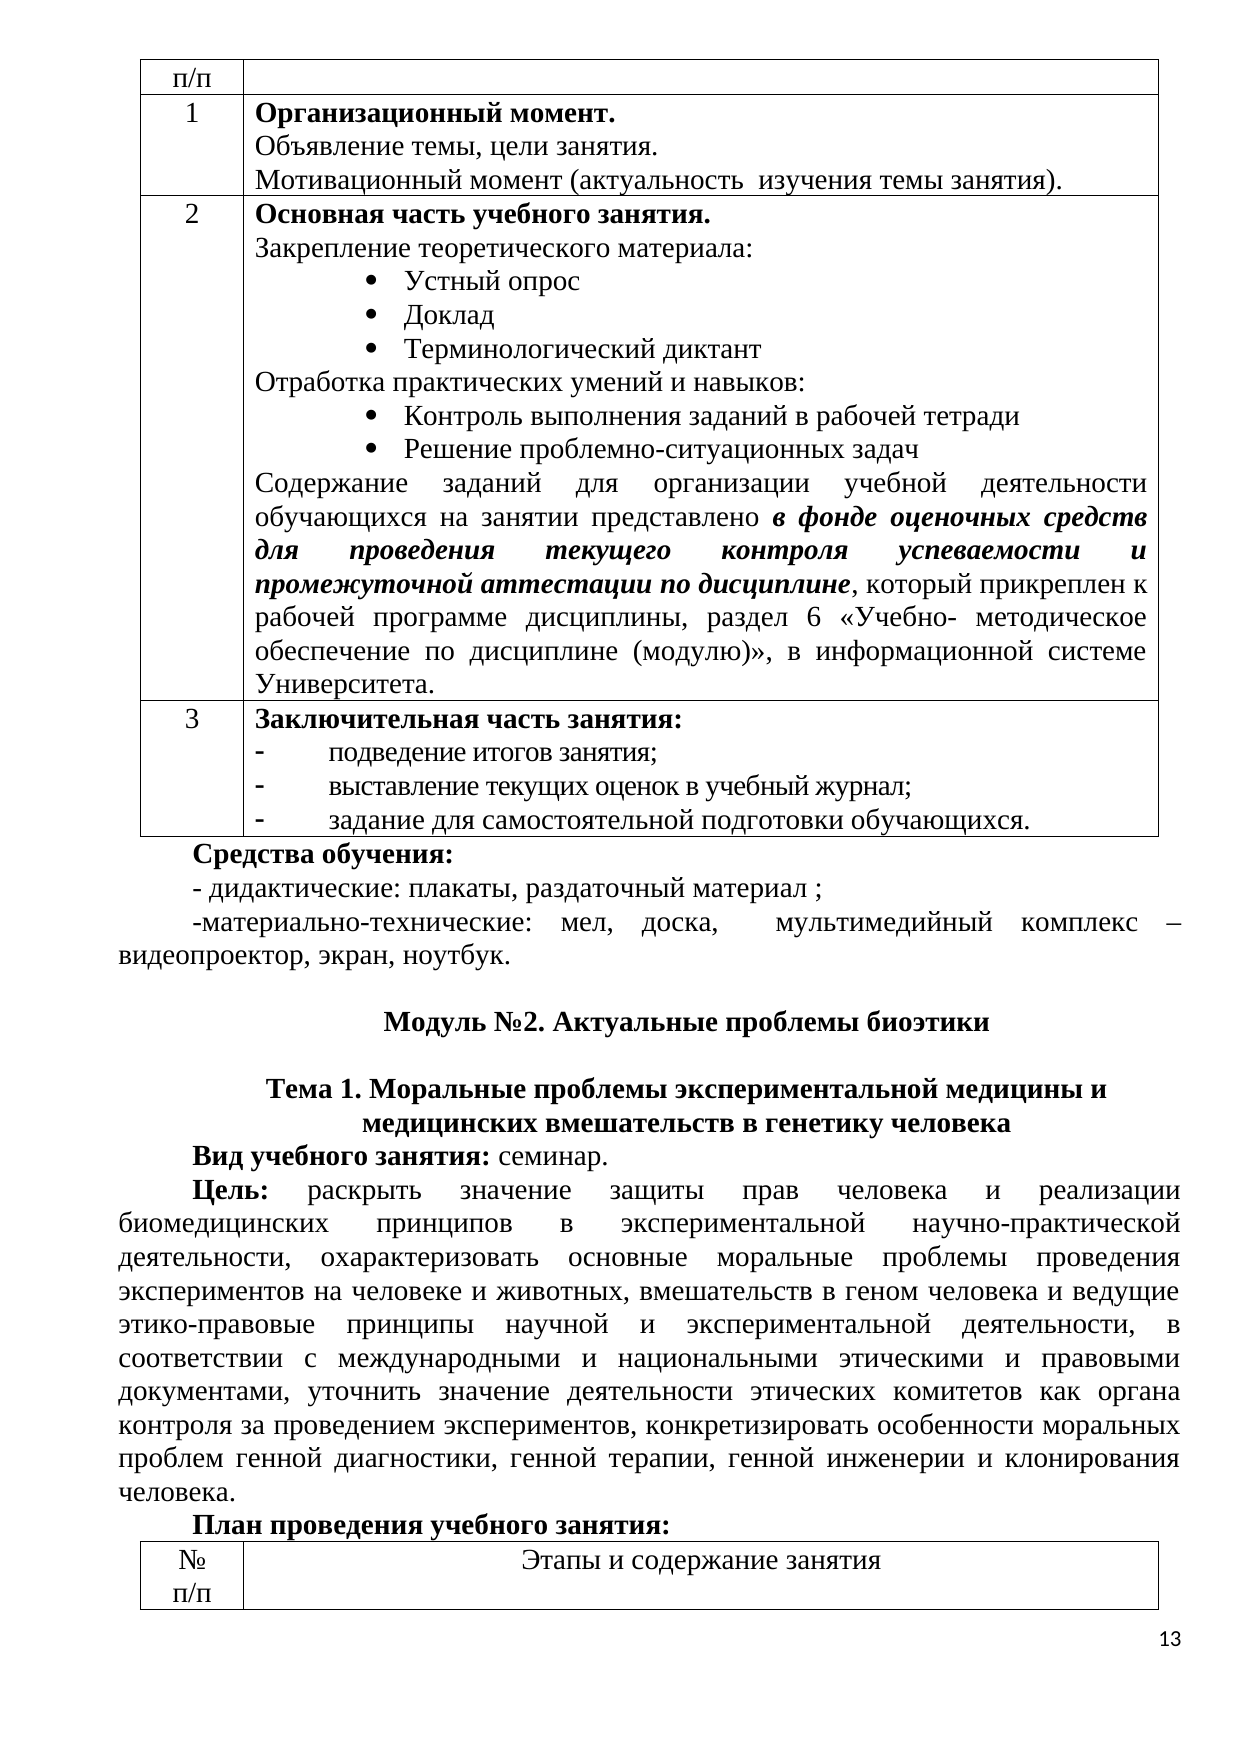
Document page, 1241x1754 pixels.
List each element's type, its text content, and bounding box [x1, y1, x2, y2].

table_cell 3 [141, 701, 243, 836]
text Вид учебного занятия: семинар. [118, 1138, 1181, 1172]
table_cell Основная часть учебного занятия. Закрепление теоретического материала: Устный опрос Доклад Терминологический диктант Отработка практических умений и навыков: Контроль выполнения заданий в рабочей тетради Решение проблемно-ситуационных задач Содержание заданий для организации учебной деятельности обучающихся на занятии представлено в фонде оценочных средств для проведения текущего контроля успеваемости и промежуточной аттестации по дисциплине, который прикреплен к рабочей программе дисциплины, раздел 6 «Учебно- методическое обеспечение по дисциплине (модулю)», в информационной системе Университета. [244, 196, 1158, 700]
text Тема 1. Моральные проблемы экспериментальной медицины и [118, 1071, 1181, 1105]
list Модуль №2. Актуальные проблемы биоэтики [118, 1004, 1181, 1038]
text медицинских вмешательств в генетику человека [118, 1105, 1181, 1138]
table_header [244, 60, 1158, 94]
text - дидактические: плакаты, раздаточный материал ; [118, 870, 1181, 904]
table_header № п/п [141, 60, 243, 94]
table_header № п/п [141, 1542, 243, 1609]
table_cell Заключительная часть занятия: подведение итогов занятия; выставление текущих оценок в учебный журнал; задание для самостоятельной подготовки обучающихся. [244, 701, 1158, 836]
table_cell 1 [141, 95, 243, 195]
table_header Этапы и содержание занятия [244, 1542, 1158, 1609]
text -материально-технические: мел, доска, мультимедийный комплекс – видеопроектор, экран, ноутбук. [118, 904, 1181, 971]
text Цель: раскрыть значение защиты прав человека и реализации биомедицинских принципов в экспериментальной научно-практической деятельности, охарактеризовать основные моральные проблемы проведения экспериментов на человеке и животных, вмешательств в геном человека и ведущие этико-правовые принципы научной и экспериментальной деятельности, в соответствии с международными и национальными этическими и правовыми документами, уточнить значение деятельности этических комитетов как органа контроля за проведением экспериментов, конкретизировать особенности моральных проблем генной диагностики, генной терапии, генной инженерии и клонирования человека. [118, 1172, 1181, 1507]
text Средства обучения: [118, 837, 1181, 870]
text План проведения учебного занятия: [118, 1507, 1181, 1541]
table_cell 2 [141, 196, 243, 700]
table_cell Организационный момент. Объявление темы, цели занятия. Мотивационный момент (актуальность изучения темы занятия). [244, 95, 1158, 195]
